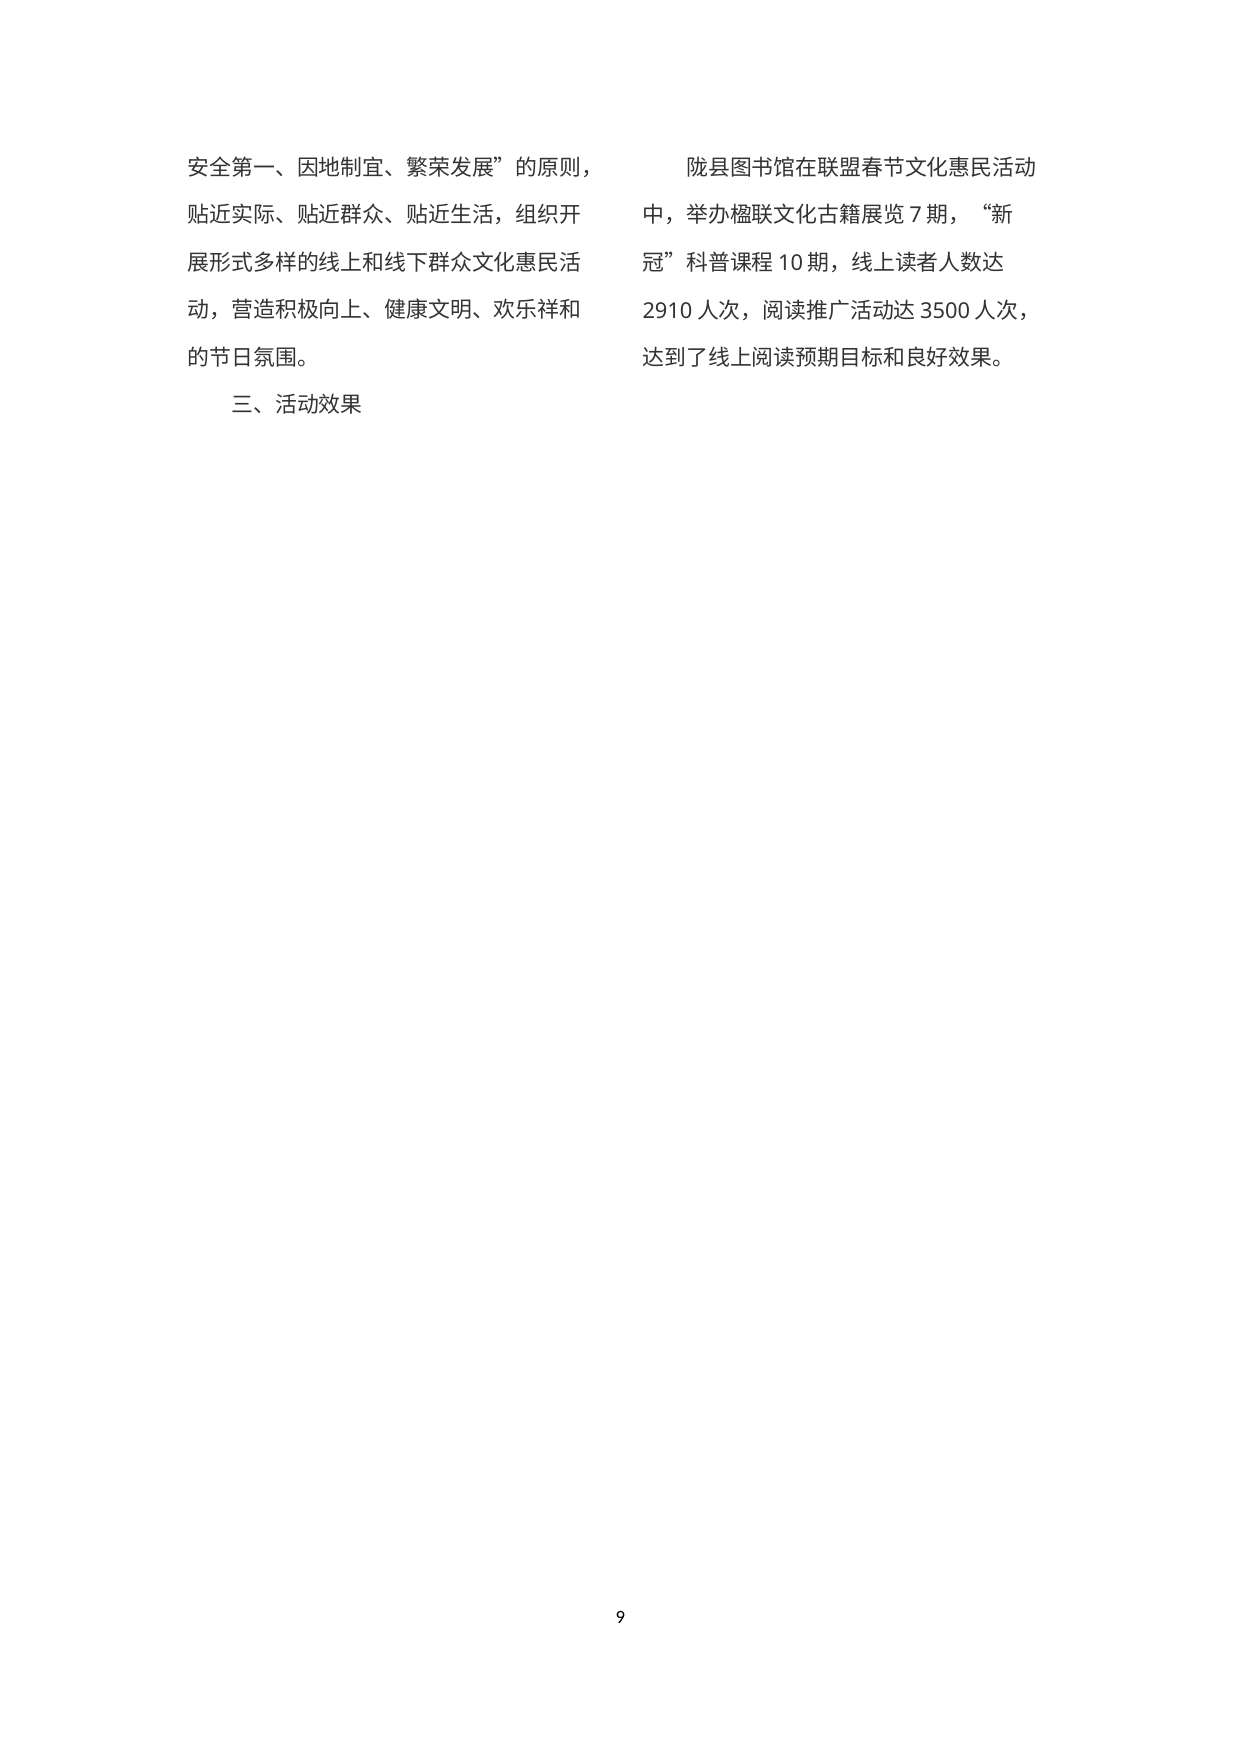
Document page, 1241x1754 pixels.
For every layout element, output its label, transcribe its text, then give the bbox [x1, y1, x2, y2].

text 春节期间，陇县图书馆馆线上服务不打烊，统筹安排，按照“以人为本、安全第一、因地制宜、繁荣发展”的原则，贴近实际、贴近群众、贴近生活，组织开展形式多样的线上和线下群众文化惠民活动，营造积极向上、健康文明、欢乐祥和的节日氛围。 [187, 150, 598, 372]
text 陇县图书馆在联盟春节文化惠民活动中，举办楹联文化古籍展览7期，“新冠”科普课程10期，线上读者人数达2910人次，阅读推广活动达3500人次，达到了线上阅读预期目标和良好效果。 [642, 150, 1053, 372]
text 三、活动效果 [187, 387, 598, 419]
